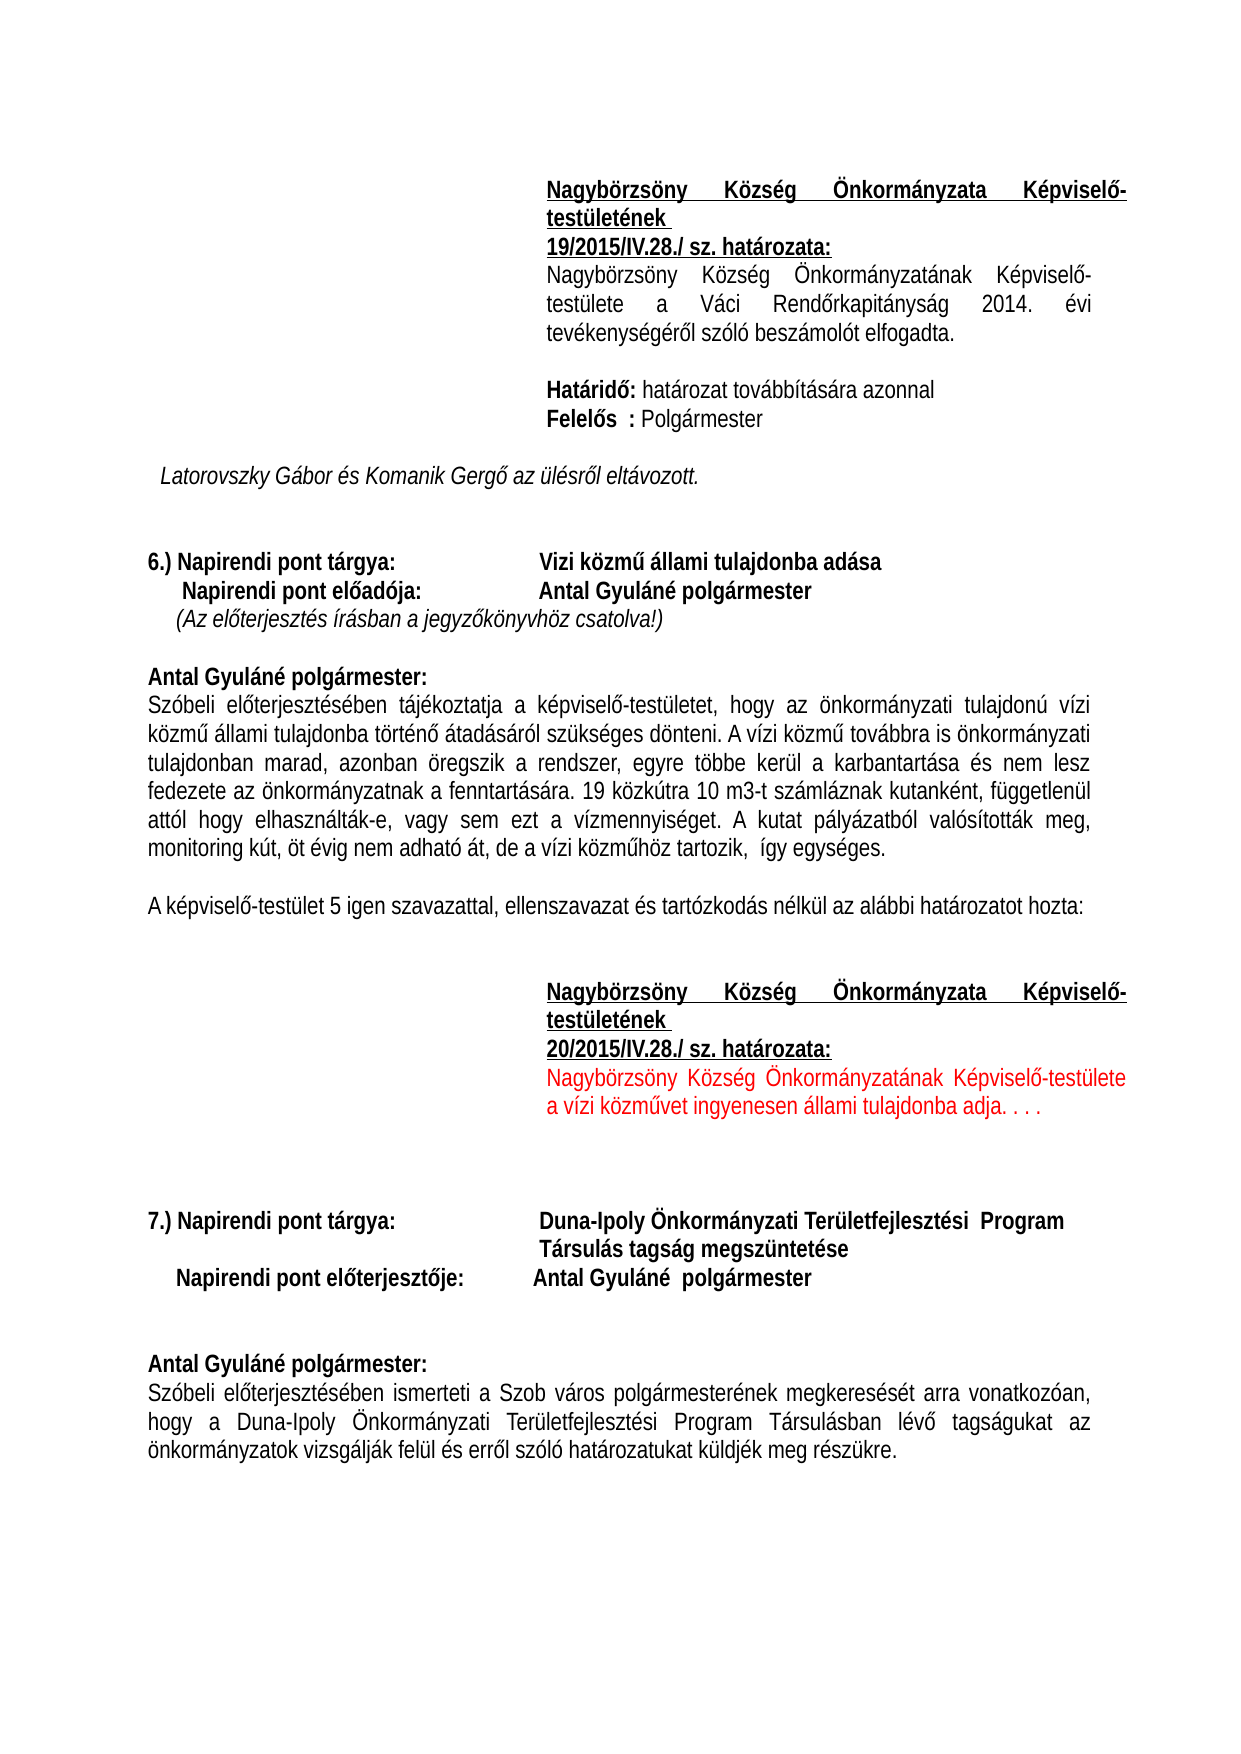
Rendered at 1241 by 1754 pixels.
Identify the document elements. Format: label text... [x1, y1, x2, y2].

text Antal Gyuláné polgármester: [148, 662, 1093, 690]
text Szóbeli előterjesztésében tájékoztatja a képviselő-testületet, hogy az önkormányzati tulajdonú vízi közmű állami tulajdonba történő átadásáról szükséges dönteni. A vízi közmű továbbra is önkormányzati tulajdonban marad, azonban öregszik a rendszer, egyre többe kerül a karbantartása és nem lesz fedezete az önkormányzatnak a fenntartására. 19 közkútra 10 m3-t számláznak kutanként, függetlenül attól hogy elhasználták-e, vagy sem ezt a vízmennyiséget. A kutat pályázatból valósították meg, monitoring kút, öt évig nem adható át, de a vízi közműhöz tartozik, így egységes. [148, 690, 1093, 862]
text Nagybörzsöny Község Önkormányzata Képviselő-testületének [546, 174, 1127, 200]
text Nagybörzsöny Község Önkormányzatának Képviselő-testülete a Váci Rendőrkapitányság 2014. évi tevékenységéről szóló beszámolót elfogadta. [546, 261, 1093, 346]
text Napirendi pont előterjesztője: Antal Gyuláné polgármester [148, 1263, 1093, 1292]
text Nagybörzsöny Község Önkormányzatának Képviselő-testülete a vízi közművet ingyenesen állami tulajdonba adja. . . . [546, 1063, 1127, 1120]
text 20/2015/IV.28./ sz. határozata: [546, 1034, 1127, 1063]
text 7.) Napirendi pont tárgya: Duna-Ipoly Önkormányzati Területfejlesztési Program [148, 1206, 1093, 1234]
text Nagybörzsöny Község Önkormányzata Képviselő-testületének [546, 201, 1127, 232]
text Latorovszky Gábor és Komanik Gergő az ülésről eltávozott. [160, 461, 1093, 490]
text Antal Gyuláné polgármester: [148, 1349, 1093, 1378]
text Társulás tagság megszüntetése [185, 1234, 1093, 1263]
text Felelős : Polgármester [546, 404, 1093, 432]
text A képviselő-testület 5 igen szavazattal, ellenszavazat és tartózkodás nélkül az alábbi határozatot hozta: [148, 891, 1093, 919]
text Szóbeli előterjesztésében ismerteti a Szob város polgármesterének megkeresését arra vonatkozóan, hogy a Duna-Ipoly Önkormányzati Területfejlesztési Program Társulásban lévő tagságukat az önkormányzatok vizsgálják felül és erről szóló határozatukat küldjék meg részükre. [148, 1378, 1093, 1464]
text 19/2015/IV.28./ sz. határozata: [546, 232, 1127, 261]
text Nagybörzsöny Község Önkormányzata Képviselő-testületének [546, 977, 1127, 1002]
text Nagybörzsöny Község Önkormányzata Képviselő-testületének [546, 1003, 1127, 1034]
text Határidő: határozat továbbítására azonnal [546, 375, 1093, 404]
text 6.) Napirendi pont tárgya: Vizi közmű állami tulajdonba adása [148, 547, 1093, 576]
text Napirendi pont előadója: Antal Gyuláné polgármester [148, 576, 1093, 604]
text (Az előterjesztés írásban a jegyzőkönyvhöz csatolva!) [148, 604, 1093, 633]
